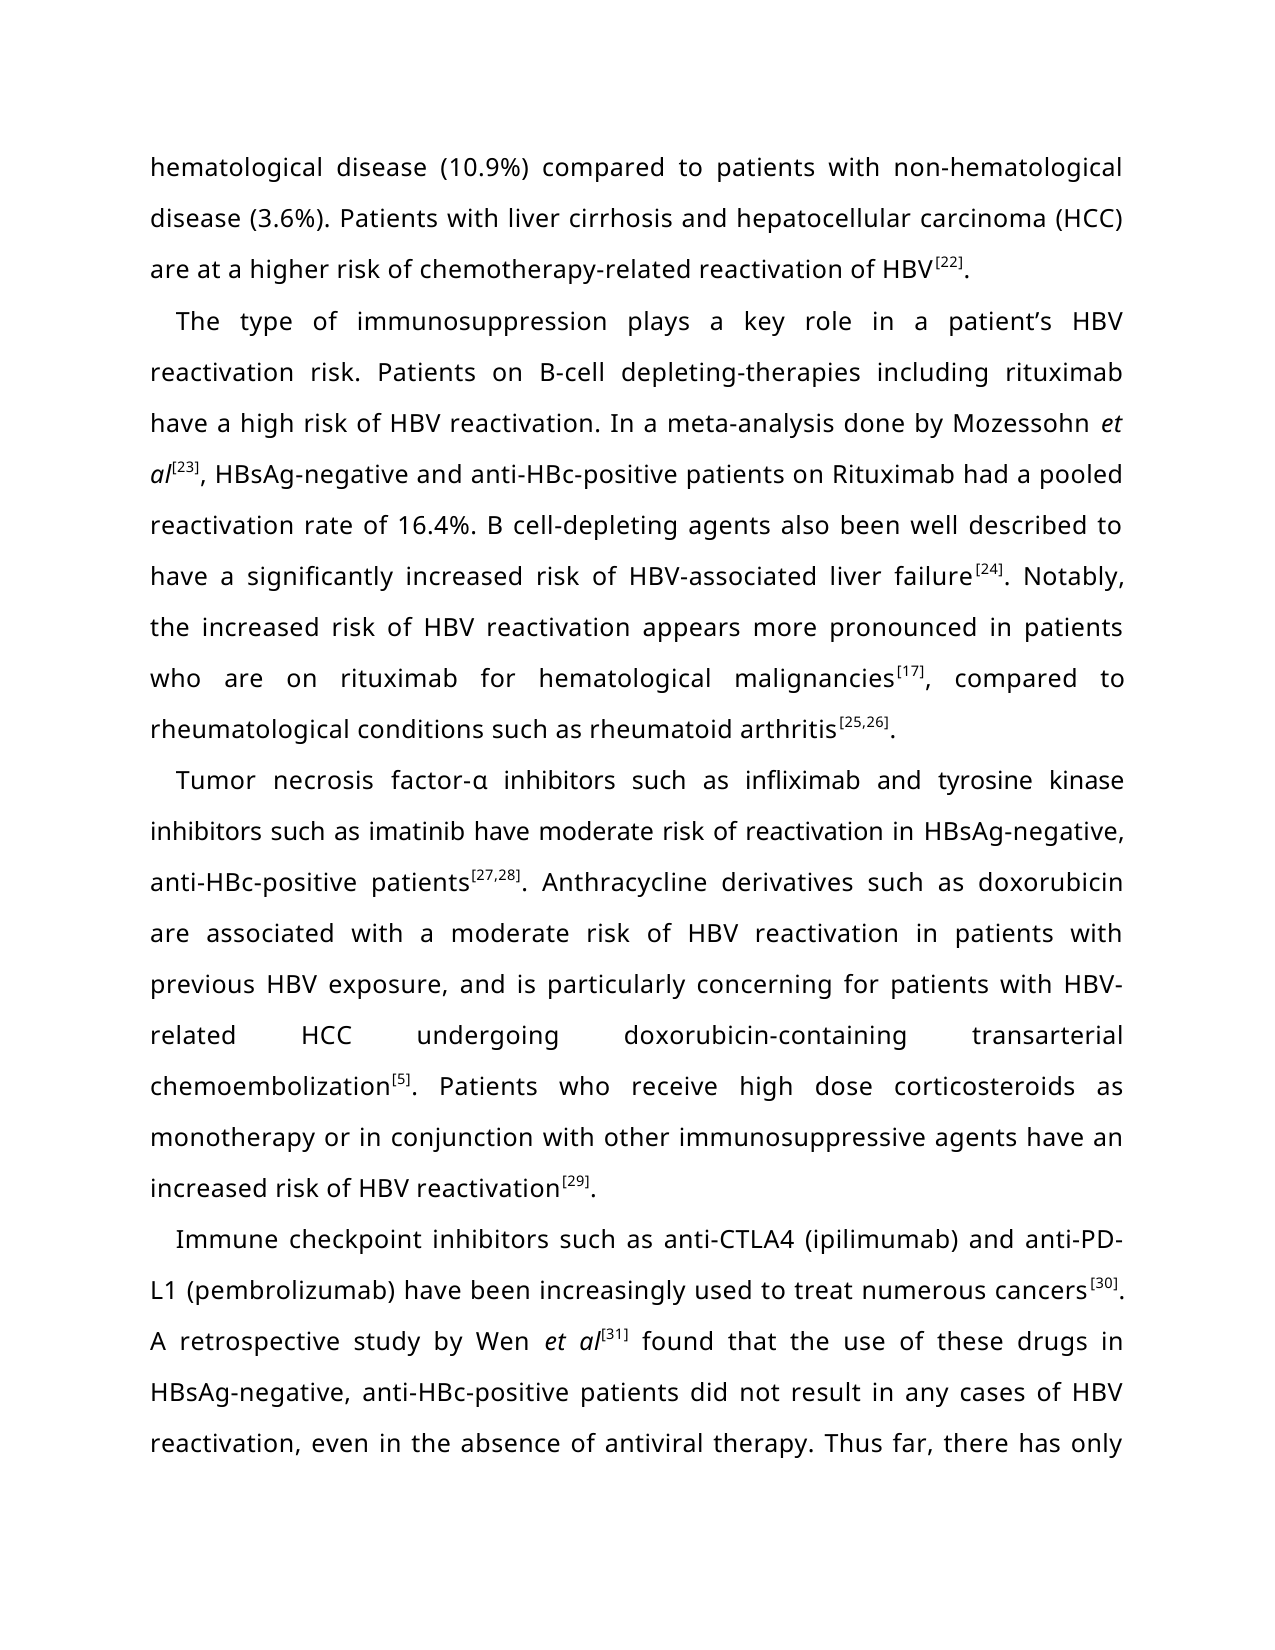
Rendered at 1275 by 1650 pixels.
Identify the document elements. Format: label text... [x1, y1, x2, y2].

text The type of immunosuppression plays a key role in a patient’s HBV reactivation risk. Patients on B-cell depleting-therapies including rituximab have a high risk of HBV reactivation. In a meta-analysis done by Mozessohn et al[23], HBsAg-negative and anti-HBc-positive patients on Rituximab had a pooled reactivation rate of 16.4%. B cell-depleting agents also been well described to have a significantly increased risk of HBV-associated liver failure[24]. Notably, the increased risk of HBV reactivation appears more pronounced in patients who are on rituximab for hematological malignancies[17], compared to rheumatological conditions such as rheumatoid arthritis[25,26]. [150, 303, 1125, 746]
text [150, 150, 1125, 286]
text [150, 1222, 1125, 1460]
text Tumor necrosis factor-α inhibitors such as infliximab and tyrosine kinase inhibitors such as imatinib have moderate risk of reactivation in HBsAg-negative, anti-HBc-positive patients[27,28]. Anthracycline derivatives such as doxorubicin are associated with a moderate risk of HBV reactivation in patients with previous HBV exposure, and is particularly concerning for patients with HBV-related HCC undergoing doxorubicin-containing transarterial chemoembolization[5]. Patients who receive high dose corticosteroids as monotherapy or in conjunction with other immunosuppressive agents have an increased risk of HBV reactivation[29]. [150, 762, 1125, 1205]
